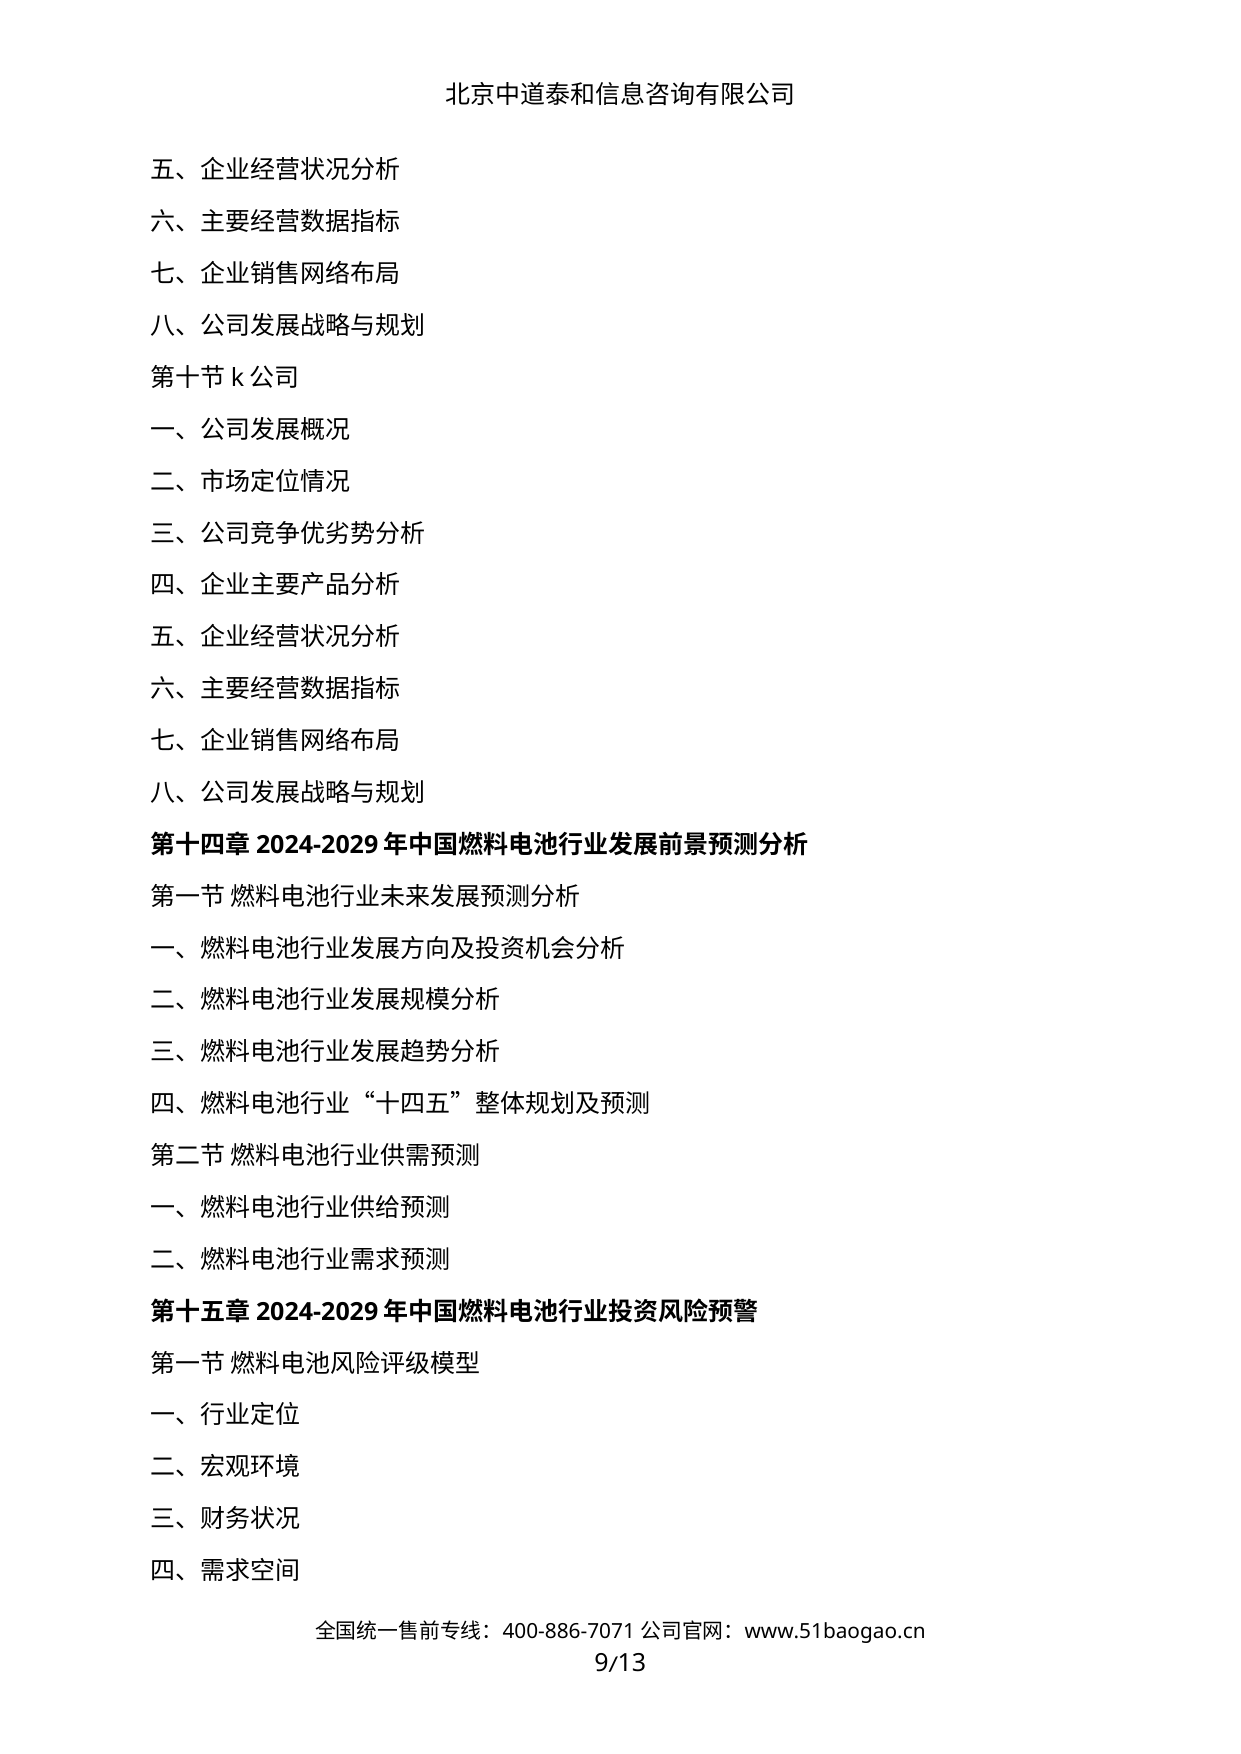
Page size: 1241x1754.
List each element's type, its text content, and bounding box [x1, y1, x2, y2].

text 第十节 k公司 [150, 357, 1090, 394]
text 二、燃料电池行业需求预测 [150, 1239, 1090, 1276]
text 七、企业销售网络布局 [150, 254, 1090, 290]
text 八、公司发展战略与规划 [150, 306, 1090, 342]
text 二、宏观环境 [150, 1447, 1090, 1483]
text 七、企业销售网络布局 [150, 721, 1090, 757]
text 二、市场定位情况 [150, 461, 1090, 497]
text 三、公司竞争优劣势分析 [150, 513, 1090, 549]
text 六、主要经营数据指标 [150, 669, 1090, 705]
text 一、公司发展概况 [150, 409, 1090, 446]
text 八、公司发展战略与规划 [150, 772, 1090, 809]
text 五、企业经营状况分析 [150, 150, 1090, 186]
text 四、企业主要产品分析 [150, 565, 1090, 601]
text 三、财务状况 [150, 1499, 1090, 1535]
text 二、燃料电池行业发展规模分析 [150, 980, 1090, 1016]
text 第二节 燃料电池行业供需预测 [150, 1136, 1090, 1172]
text 一、行业定位 [150, 1395, 1090, 1431]
text 一、燃料电池行业供给预测 [150, 1187, 1090, 1224]
text 一、燃料电池行业发展方向及投资机会分析 [150, 928, 1090, 964]
text 三、燃料电池行业发展趋势分析 [150, 1032, 1090, 1068]
text 五、企业经营状况分析 [150, 617, 1090, 653]
text 六、主要经营数据指标 [150, 202, 1090, 238]
text 四、燃料电池行业“十四五”整体规划及预测 [150, 1084, 1090, 1120]
text 第十五章 2024-2029年中国燃料电池行业投资风险预警 [150, 1291, 1090, 1327]
text 四、需求空间 [150, 1551, 1090, 1587]
text 第十四章 2024-2029年中国燃料电池行业发展前景预测分析 [150, 824, 1090, 861]
text 第一节 燃料电池风险评级模型 [150, 1343, 1090, 1379]
text 第一节 燃料电池行业未来发展预测分析 [150, 876, 1090, 912]
